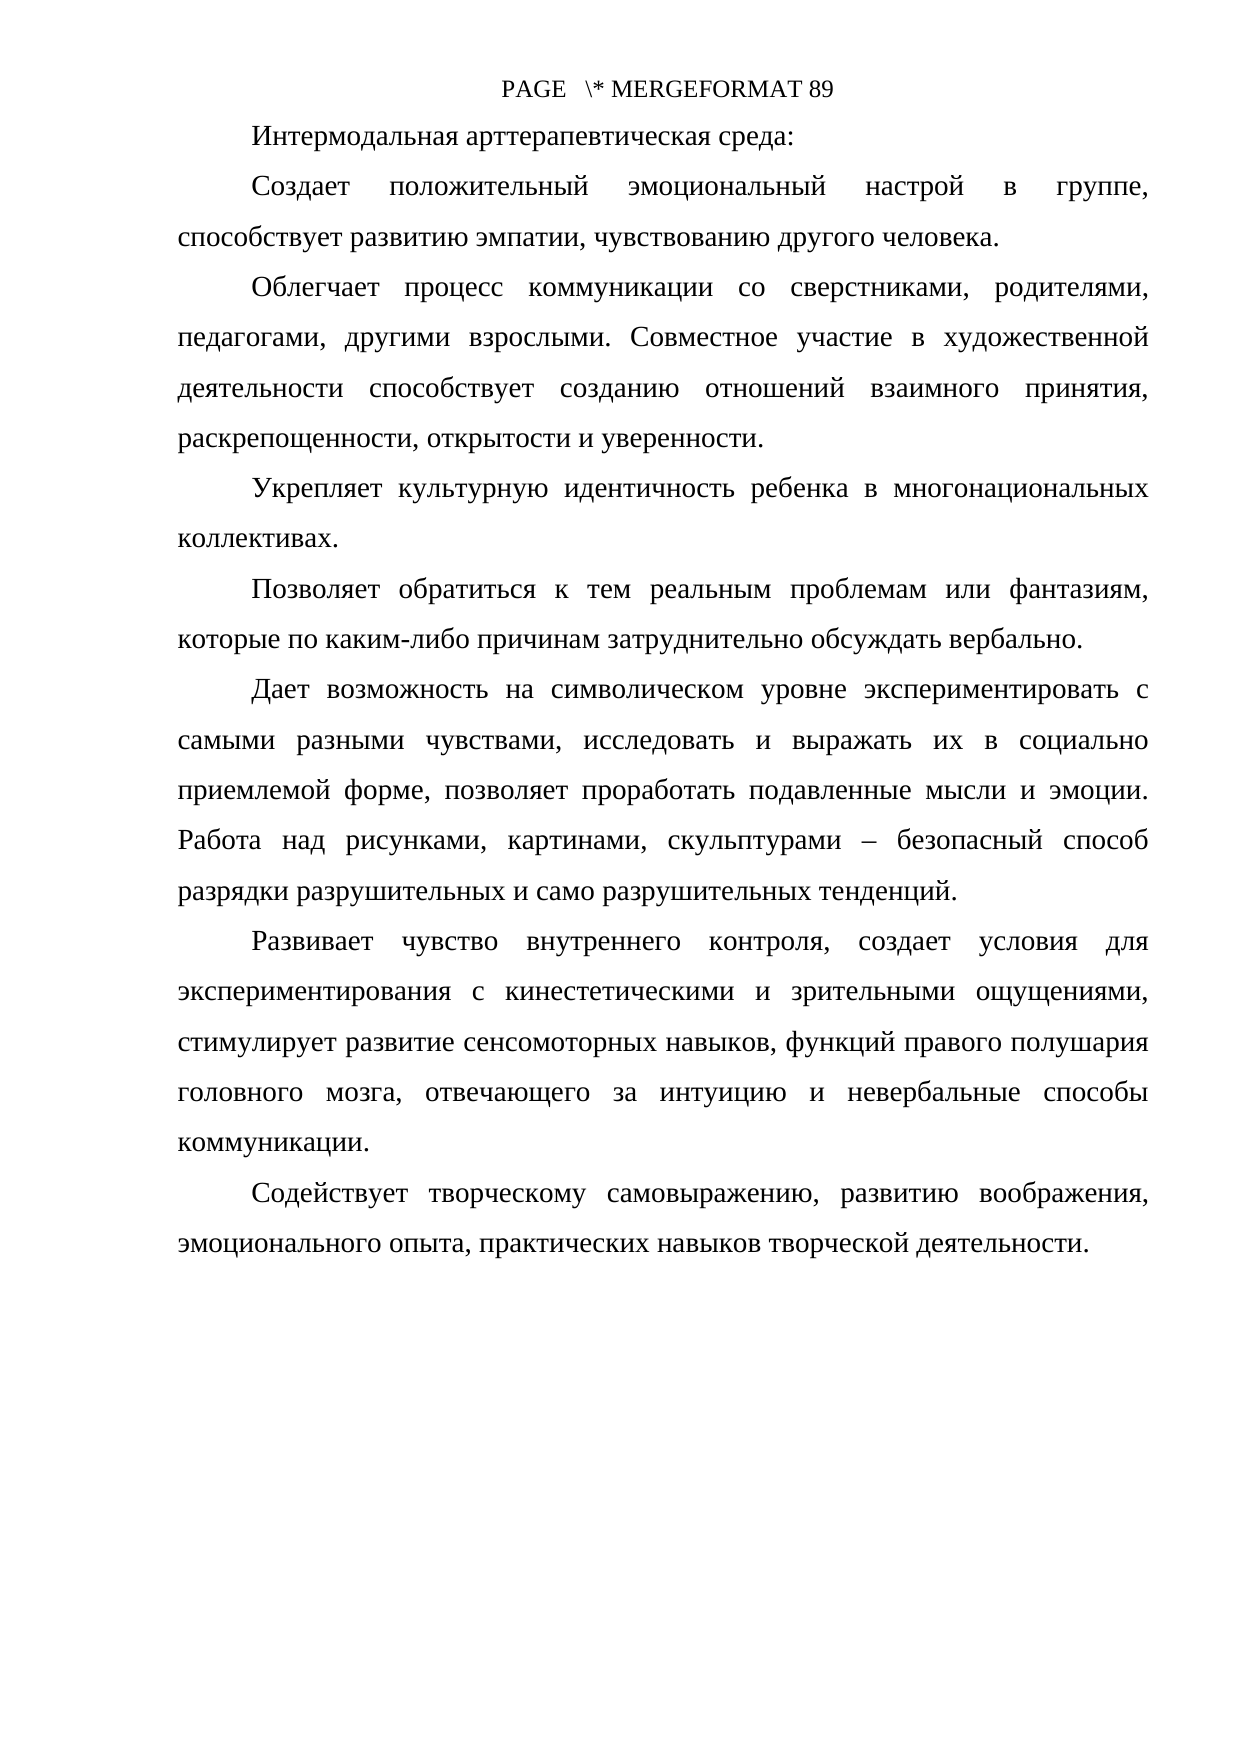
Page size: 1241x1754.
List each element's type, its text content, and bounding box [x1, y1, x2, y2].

text Создает положительный эмоциональный настрой в группе, способствует развитию эмпатии, чувствованию другого человека. [177, 168, 1149, 252]
text Позволяет обратиться к тем реальным проблемам или фантазиям, которые по каким-либо причинам затруднительно обсуждать вербально. [177, 571, 1149, 655]
text Укрепляет культурную идентичность ребенка в многонациональных коллективах. [177, 470, 1149, 554]
text Интермодальная арттерапевтическая среда: [177, 118, 1149, 152]
text Содействует творческому самовыражению, развитию воображения, эмоционального опыта, практических навыков творческой деятельности. [177, 1175, 1149, 1258]
text Дает возможность на символическом уровне экспериментировать с самыми разными чувствами, исследовать и выражать их в социально приемлемой форме, позволяет проработать подавленные мысли и эмоции. Работа над рисунками, картинами, скульптурами – безопасный способ разрядки разрушительных и само разрушительных тенденций. [177, 672, 1149, 906]
text Облегчает процесс коммуникации со сверстниками, родителями, педагогами, другими взрослыми. Совместное участие в художественной деятельности способствует созданию отношений взаимного принятия, раскрепощенности, открытости и уверенности. [177, 269, 1149, 453]
text Развивает чувство внутреннего контроля, создает условия для экспериментирования с кинестетическими и зрительными ощущениями, стимулирует развитие сенсомоторных навыков, функций правого полушария головного мозга, отвечающего за интуицию и невербальные способы коммуникации. [177, 923, 1149, 1158]
